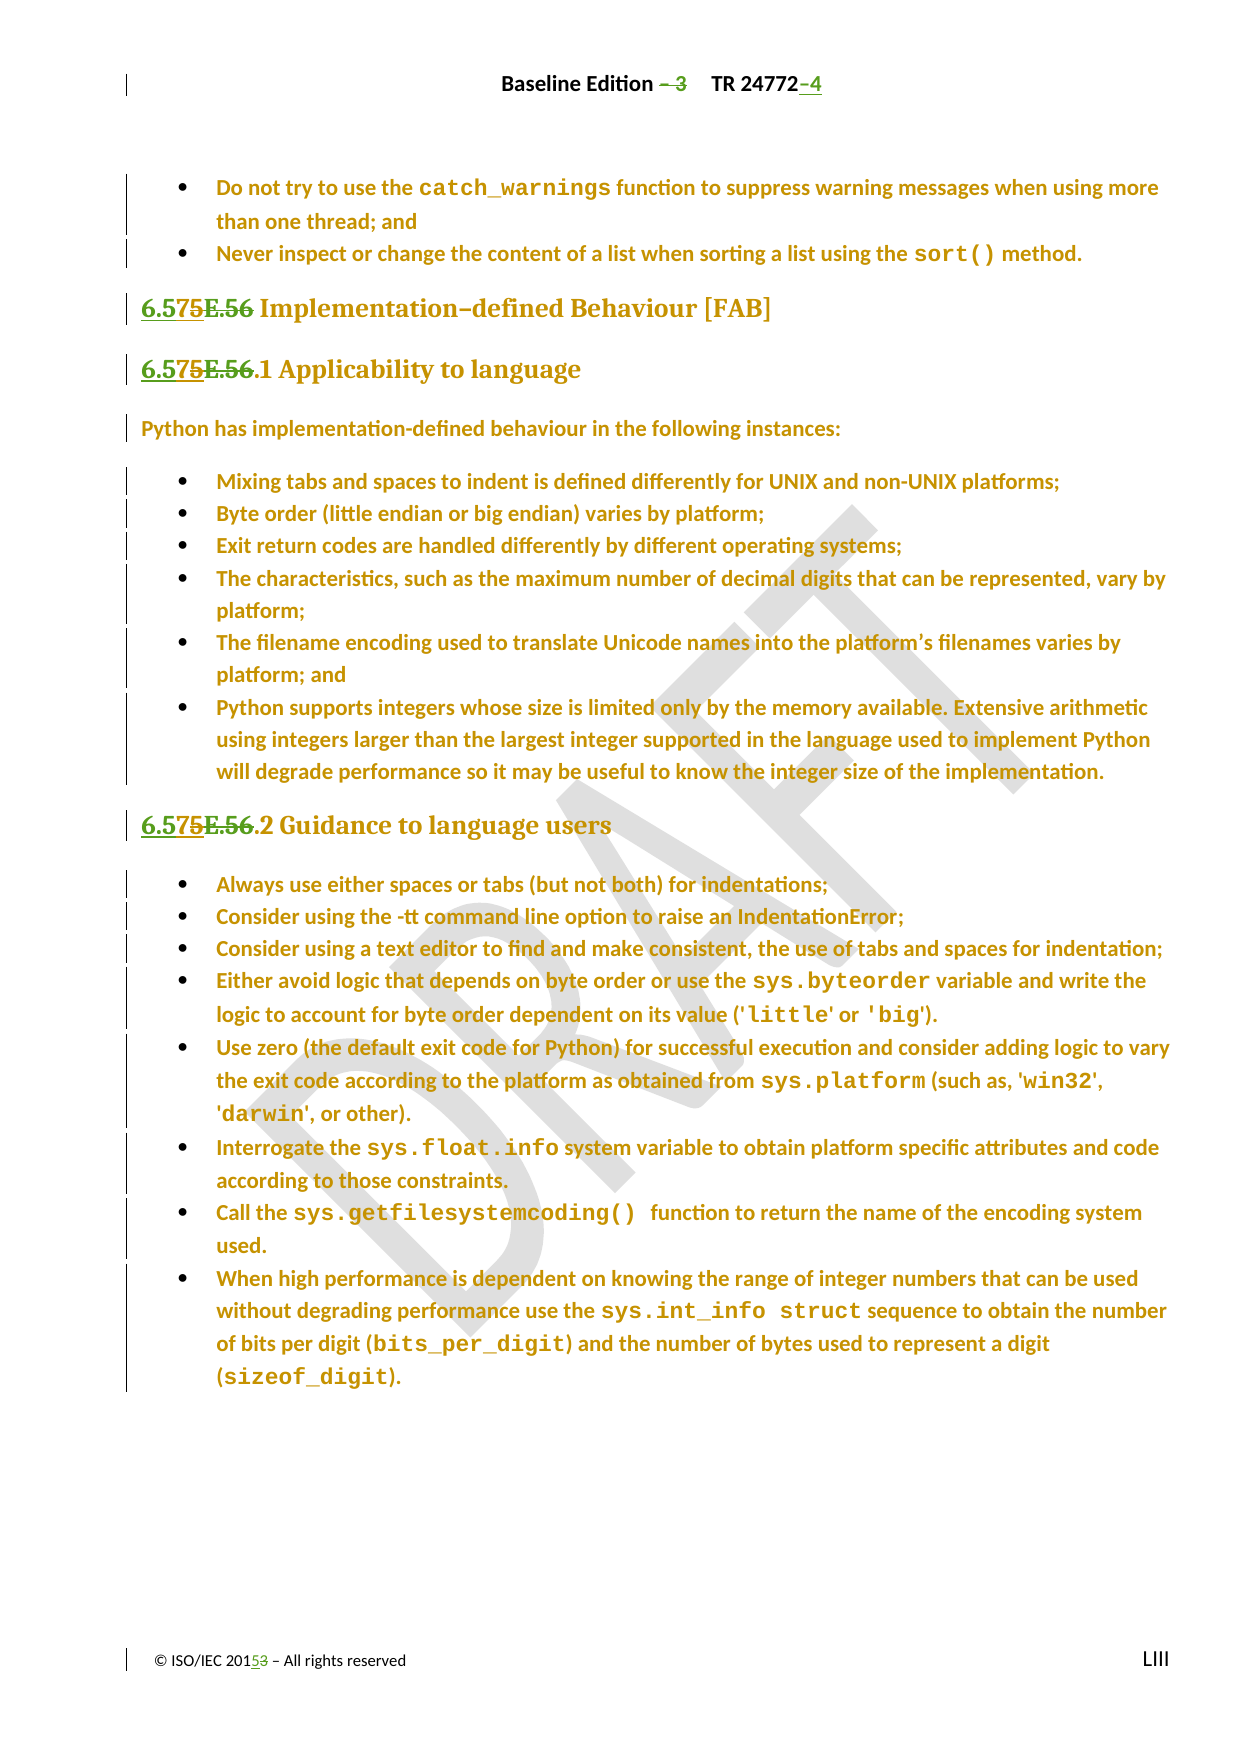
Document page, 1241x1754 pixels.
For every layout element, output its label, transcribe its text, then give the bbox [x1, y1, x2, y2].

text Python has implementation-defined behaviour in the following instances: [141, 414, 1182, 442]
list The filename encoding used to translate Unicode names into the platform’s filenames varies by platform; and [178, 628, 1182, 688]
list Exit return codes are handled differently by different operating systems; [178, 532, 1182, 560]
list Use zero (the default exit code for Python) for successful execution and consider adding logic to vary the exit code according to the platform as obtained from sys.platform (such as, 'win32', 'darwin', or other). [178, 1033, 1182, 1128]
list Mixing tabs and spaces to indent is defined differently for UNIX and non-UNIX platforms; [178, 467, 1182, 495]
list Call the sys.getfilesystemcoding() function to return the name of the encoding system used. [178, 1198, 1182, 1259]
subtitle .1 Applicability to language [141, 354, 1182, 385]
list When high performance is dependent on knowing the range of integer numbers that can be used without degrading performance use the sys.int_info struct sequence to obtain the number of bits per digit (bits_per_digit) and the number of bytes used to represent a digit (sizeof_digit). [178, 1264, 1182, 1392]
list Python supports integers whose size is limited only by the memory available. Extensive arithmetic using integers larger than the largest integer supported in the language used to implement Python will degrade performance so it may be useful to know the integer size of the implementation. [178, 693, 1182, 785]
list Always use either spaces or tabs (but not both) for indentations; [178, 870, 1182, 898]
list Either avoid logic that depends on byte order or use the sys.byteorder variable and write the logic to account for byte order dependent on its value ('little' or 'big'). [178, 967, 1182, 1029]
subtitle Implementation–defined Behaviour [FAB] [141, 293, 1182, 324]
list Consider using a text editor to find and make consistent, the use of tabs and spaces for indentation; [178, 934, 1182, 962]
list Byte order (little endian or big endian) varies by platform; [178, 499, 1182, 527]
list Do not try to use the catch_warnings function to suppress warning messages when using more than one thread; and [178, 173, 1182, 235]
list The characteristics, such as the maximum number of decimal digits that can be represented, vary by platform; [178, 564, 1182, 624]
list Interrogate the sys.float.info system variable to obtain platform specific attributes and code according to those constraints. [178, 1133, 1182, 1194]
list Never inspect or change the content of a list when sorting a list using the sort() method. [178, 239, 1182, 268]
subtitle .2 Guidance to language users [141, 810, 1182, 841]
list Consider using the -tt command line option to raise an IndentationError; [178, 902, 1182, 930]
